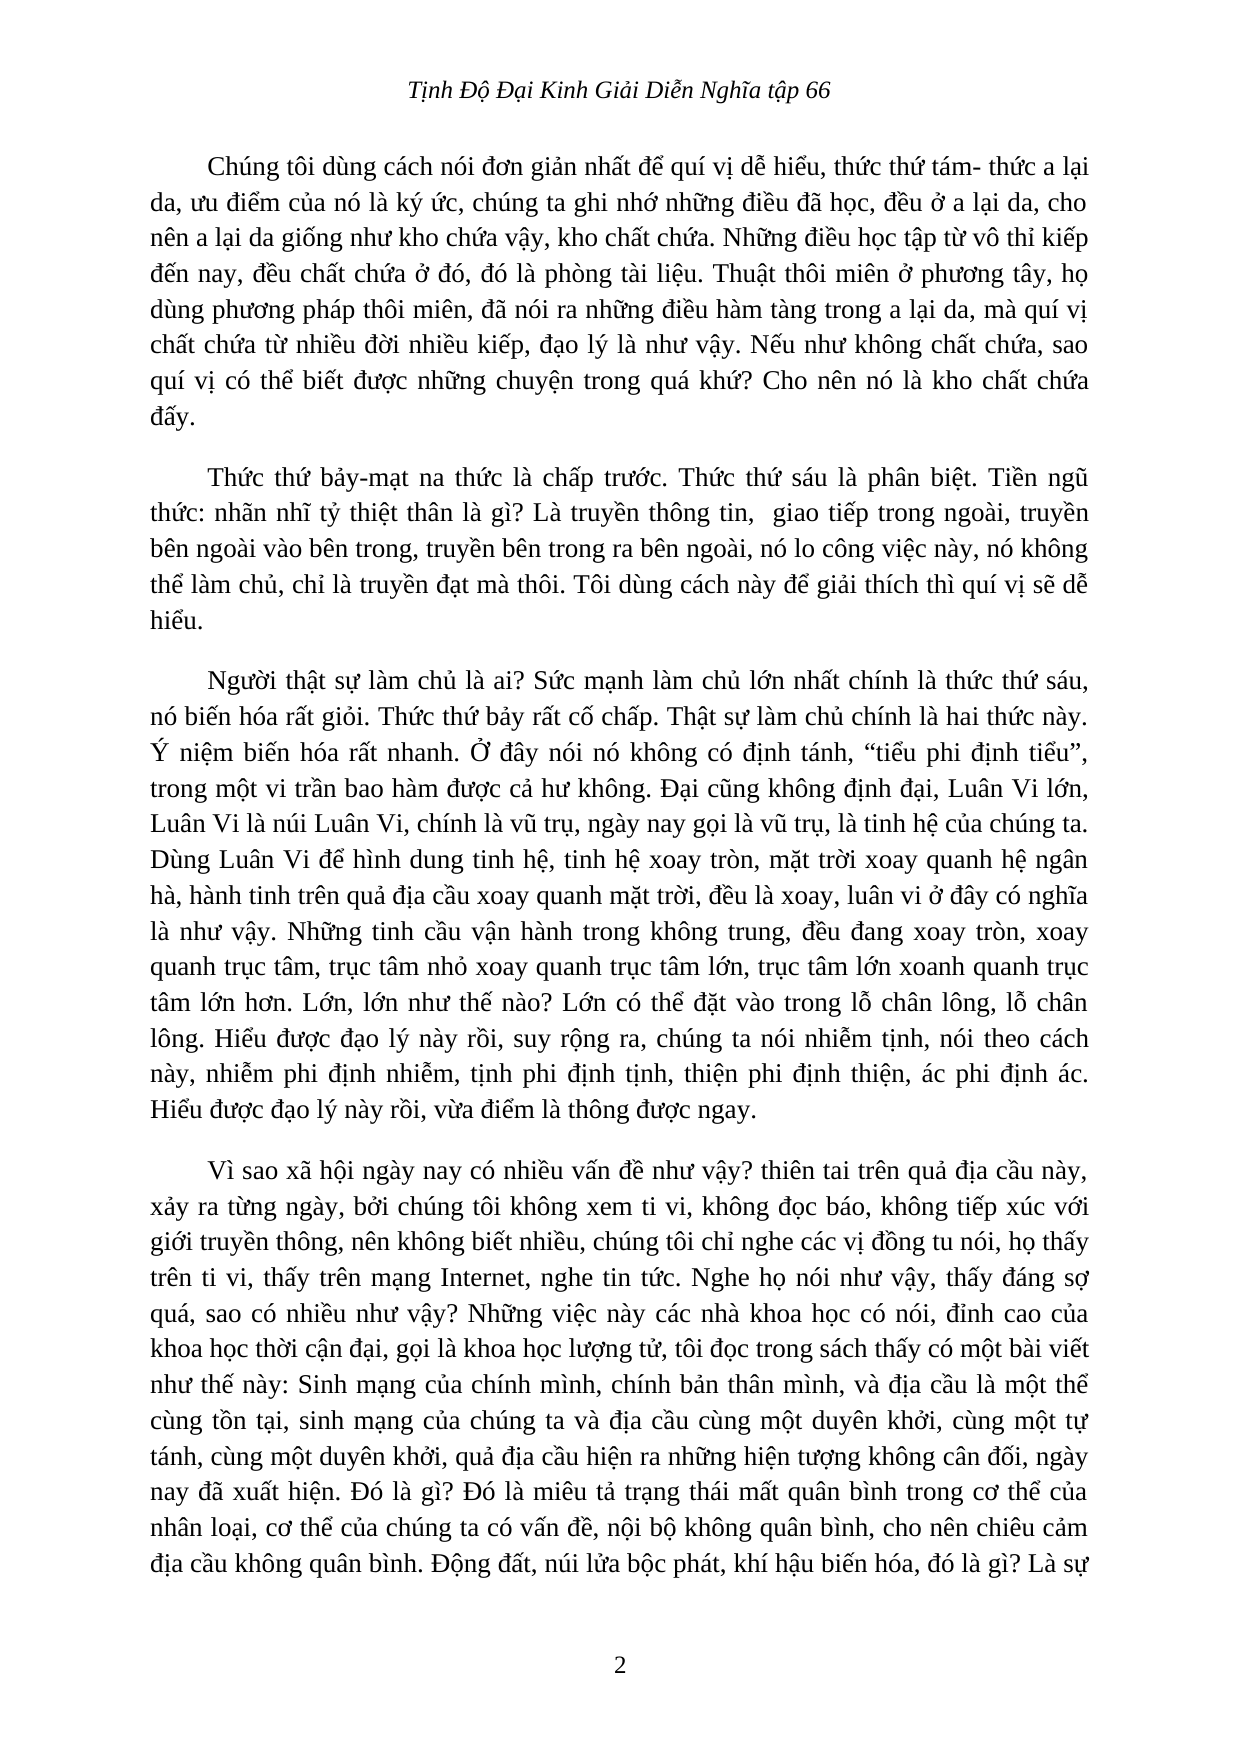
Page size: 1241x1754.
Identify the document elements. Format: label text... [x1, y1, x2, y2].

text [150, 1154, 1090, 1578]
text Chúng tôi dùng cách nói đơn giản nhất để quí vị dễ hiểu, thức thứ tám- thức a lại da, ưu điểm của nó là ký ức, chúng ta ghi nhớ những điều đã học, đều ở a lại da, cho nên a lại da giống như kho chứa vậy, kho chất chứa. Những điều học tập từ vô thỉ kiếp đến nay, đều chất chứa ở đó, đó là phòng tài liệu. Thuật thôi miên ở phương tây, họ dùng phương pháp thôi miên, đã nói ra những điều hàm tàng trong a lại da, mà quí vị chất chứa từ nhiều đời nhiều kiếp, đạo lý là như vậy. Nếu như không chất chứa, sao quí vị có thể biết được những chuyện trong quá khứ? Cho nên nó là kho chất chứa đấy. [150, 150, 1090, 431]
text Người thật sự làm chủ là ai? Sức mạnh làm chủ lớn nhất chính là thức thứ sáu, nó biến hóa rất giỏi. Thức thứ bảy rất cố chấp. Thật sự làm chủ chính là hai thức này. Ý niệm biến hóa rất nhanh. Ở đây nói nó không có định tánh, “tiểu phi định tiểu”, trong một vi trần bao hàm được cả hư không. Đại cũng không định đại, Luân Vi lớn, Luân Vi là núi Luân Vi, chính là vũ trụ, ngày nay gọi là vũ trụ, là tinh hệ của chúng ta. Dùng Luân Vi để hình dung tinh hệ, tinh hệ xoay tròn, mặt trời xoay quanh hệ ngân hà, hành tinh trên quả địa cầu xoay quanh mặt trời, đều là xoay, luân vi ở đây có nghĩa là như vậy. Những tinh cầu vận hành trong không trung, đều đang xoay tròn, xoay quanh trục tâm, trục tâm nhỏ xoay quanh trục tâm lớn, trục tâm lớn xoanh quanh trục tâm lớn hơn. Lớn, lớn như thế nào? Lớn có thể đặt vào trong lỗ chân lông, lỗ chân lông. Hiểu được đạo lý này rồi, suy rộng ra, chúng ta nói nhiễm tịnh, nói theo cách này, nhiễm phi định nhiễm, tịnh phi định tịnh, thiện phi định thiện, ác phi định ác. Hiểu được đạo lý này rồi, vừa điểm là thông được ngay. [150, 664, 1090, 1124]
text Thức thứ bảy-mạt na thức là chấp trước. Thức thứ sáu là phân biệt. Tiền ngũ thức: nhãn nhĩ tỷ thiệt thân là gì? Là truyền thông tin, giao tiếp trong ngoài, truyền bên ngoài vào bên trong, truyền bên trong ra bên ngoài, nó lo công việc này, nó không thể làm chủ, chỉ là truyền đạt mà thôi. Tôi dùng cách này để giải thích thì quí vị sẽ dễ hiểu. [150, 461, 1090, 635]
